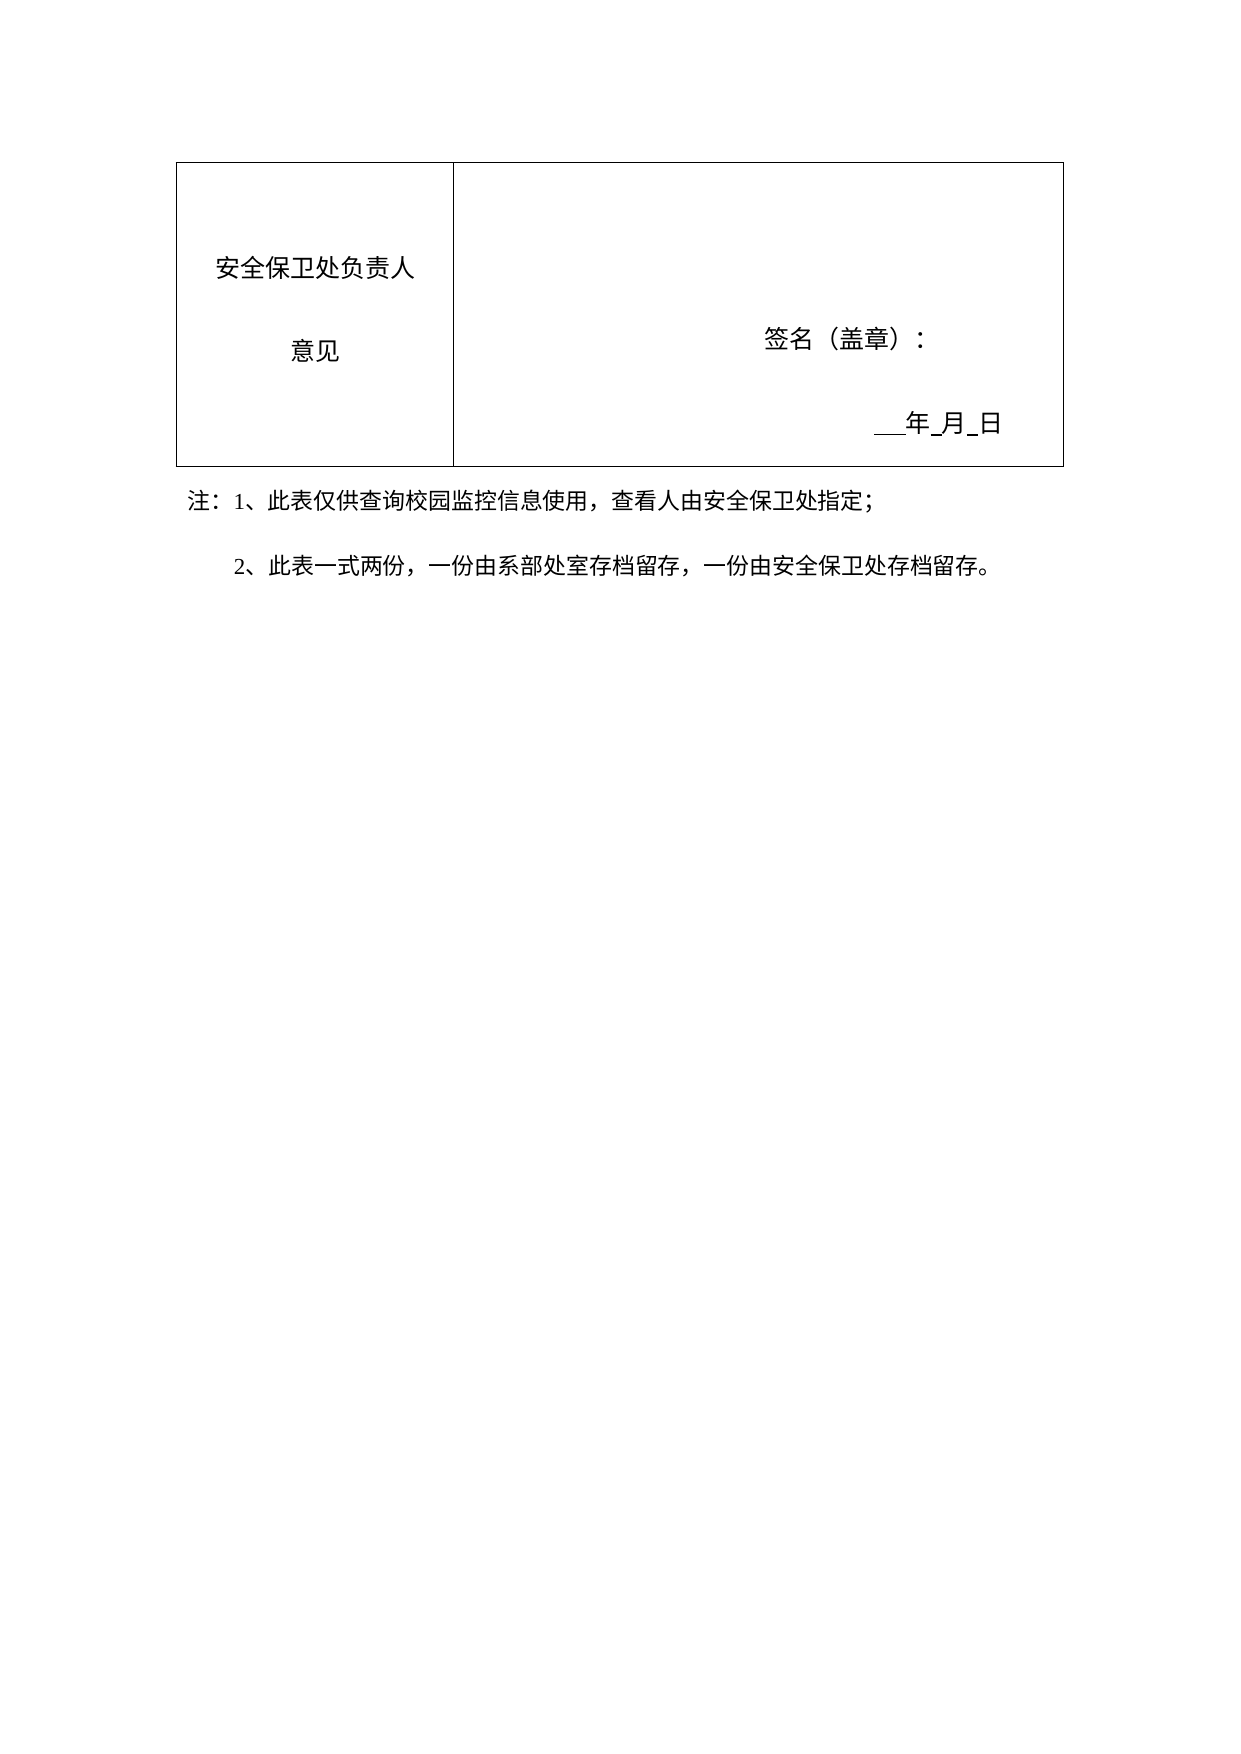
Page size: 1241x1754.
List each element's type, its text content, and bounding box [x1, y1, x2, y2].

text 2、此表一式两份，一份由系部处室存档留存，一份由安全保卫处存档留存。 [187, 532, 1053, 597]
text 注：1、此表仅供查询校园监控信息使用，查看人由安全保卫处指定； [187, 467, 1053, 532]
table_cell 安全保卫处负责人 意见 [177, 163, 453, 466]
table_cell 签名（盖章）： 年 月 日 [454, 163, 1063, 466]
